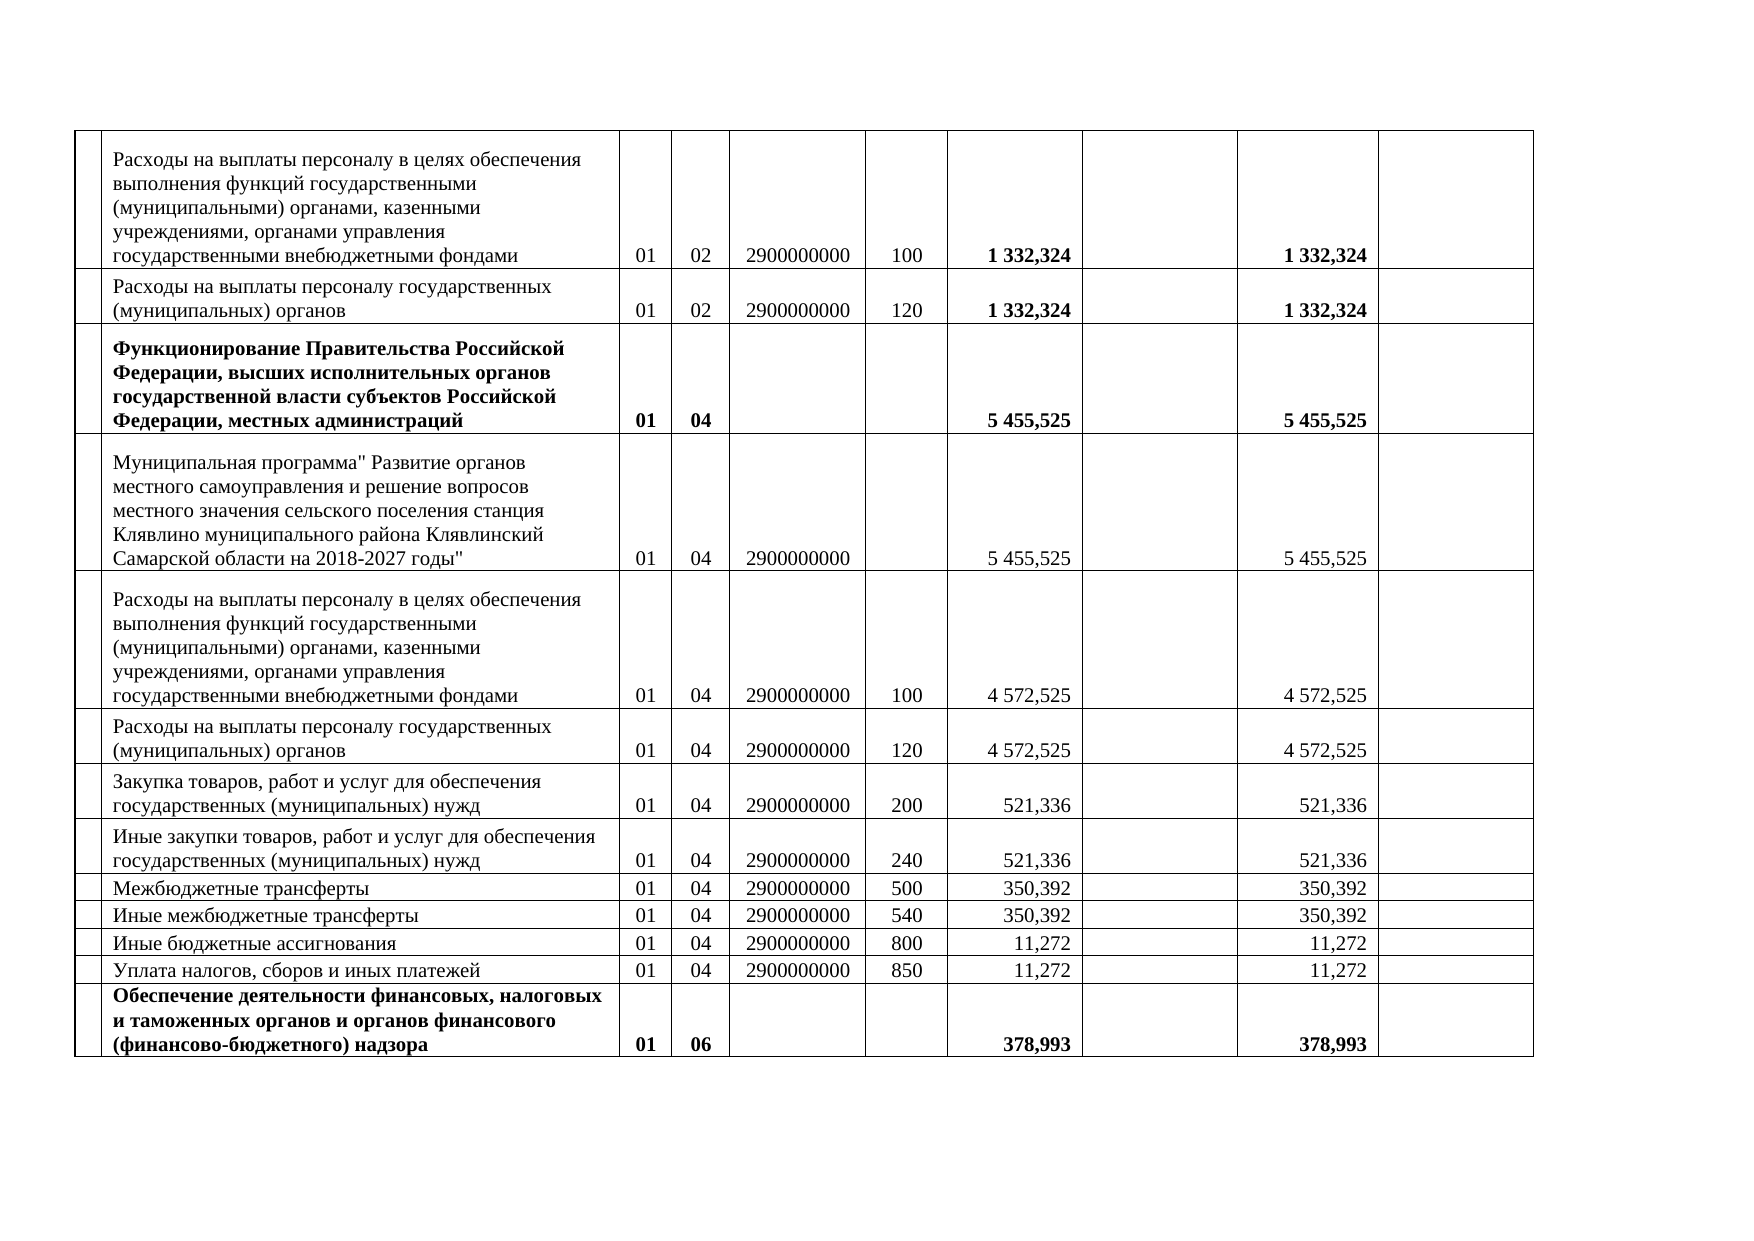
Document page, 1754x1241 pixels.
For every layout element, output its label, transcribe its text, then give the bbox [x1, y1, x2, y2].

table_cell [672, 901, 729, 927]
table_cell 1 332,324 [948, 131, 1082, 267]
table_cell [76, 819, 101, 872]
table_cell 4 572,525 [948, 571, 1082, 707]
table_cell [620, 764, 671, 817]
table_cell 01 [620, 324, 671, 432]
table_cell 01 [620, 709, 671, 762]
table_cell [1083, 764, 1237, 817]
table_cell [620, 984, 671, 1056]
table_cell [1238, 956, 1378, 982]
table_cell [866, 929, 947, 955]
table_cell [1379, 269, 1533, 322]
table_cell [1379, 709, 1533, 762]
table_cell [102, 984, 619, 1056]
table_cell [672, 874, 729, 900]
table_cell 1 332,324 [948, 269, 1082, 322]
table_cell 2900000000 [730, 434, 865, 570]
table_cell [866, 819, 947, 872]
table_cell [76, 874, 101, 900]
table_cell [1083, 709, 1237, 762]
table_cell 4 572,525 [948, 709, 1082, 762]
table_cell 01 [620, 131, 671, 267]
table_cell 2900000000 [730, 131, 865, 267]
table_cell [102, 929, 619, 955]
table_cell 5 455,525 [948, 434, 1082, 570]
table_cell [1083, 571, 1237, 707]
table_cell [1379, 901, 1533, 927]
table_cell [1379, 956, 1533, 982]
table_cell [76, 269, 101, 322]
table_cell 100 [866, 571, 947, 707]
table_cell [76, 324, 101, 432]
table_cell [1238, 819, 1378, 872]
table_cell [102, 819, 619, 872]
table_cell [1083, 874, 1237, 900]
table_cell [1083, 434, 1237, 570]
table_cell [1379, 434, 1533, 570]
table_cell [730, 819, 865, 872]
table_cell 01 [620, 434, 671, 570]
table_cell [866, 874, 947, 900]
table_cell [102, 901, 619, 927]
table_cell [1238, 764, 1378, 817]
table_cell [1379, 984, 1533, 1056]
table_cell 04 [672, 709, 729, 762]
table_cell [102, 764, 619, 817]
table_cell 100 [866, 131, 947, 267]
table_cell 02 [672, 131, 729, 267]
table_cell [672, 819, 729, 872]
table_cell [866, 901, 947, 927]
table_cell [866, 324, 947, 432]
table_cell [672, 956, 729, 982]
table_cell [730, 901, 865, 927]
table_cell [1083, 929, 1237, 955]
table_cell 04 [672, 434, 729, 570]
table_cell 120 [866, 269, 947, 322]
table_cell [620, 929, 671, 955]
table_cell [1379, 131, 1533, 267]
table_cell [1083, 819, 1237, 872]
table_cell Расходы на выплаты персоналу в целях обеспечения выполнения функций государственными (муниципальными) органами, казенными учреждениями, органами управления государственными внебюджетными фондами [102, 131, 619, 267]
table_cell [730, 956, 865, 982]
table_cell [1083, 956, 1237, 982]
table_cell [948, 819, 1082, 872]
table_cell 5 455,525 [948, 324, 1082, 432]
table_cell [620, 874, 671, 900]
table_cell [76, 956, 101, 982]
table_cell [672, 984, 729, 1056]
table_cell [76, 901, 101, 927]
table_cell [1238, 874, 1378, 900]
table_cell [76, 709, 101, 762]
table_cell Расходы на выплаты персоналу в целях обеспечения выполнения функций государственными (муниципальными) органами, казенными учреждениями, органами управления государственными внебюджетными фондами [102, 571, 619, 707]
table_cell 5 455,525 [1238, 324, 1378, 432]
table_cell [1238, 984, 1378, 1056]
table_cell 01 [620, 269, 671, 322]
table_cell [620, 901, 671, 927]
table_cell 1 332,324 [1238, 269, 1378, 322]
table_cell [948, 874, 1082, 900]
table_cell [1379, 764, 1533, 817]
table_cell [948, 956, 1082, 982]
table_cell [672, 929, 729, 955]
table_cell Расходы на выплаты персоналу государственных (муниципальных) органов [102, 269, 619, 322]
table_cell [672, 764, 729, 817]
table_cell [866, 434, 947, 570]
table_cell 04 [672, 324, 729, 432]
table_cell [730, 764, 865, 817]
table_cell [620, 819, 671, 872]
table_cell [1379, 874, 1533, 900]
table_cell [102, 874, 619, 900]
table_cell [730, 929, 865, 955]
table_cell 4 572,525 [1238, 709, 1378, 762]
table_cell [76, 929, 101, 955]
table_cell 2900000000 [730, 571, 865, 707]
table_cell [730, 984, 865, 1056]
table_cell [1379, 571, 1533, 707]
table_cell 5 455,525 [1238, 434, 1378, 570]
table_cell [76, 764, 101, 817]
table_cell [76, 571, 101, 707]
table_cell [76, 131, 101, 267]
table_cell 01 [620, 571, 671, 707]
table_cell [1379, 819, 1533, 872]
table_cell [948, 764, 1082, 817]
table_cell 02 [672, 269, 729, 322]
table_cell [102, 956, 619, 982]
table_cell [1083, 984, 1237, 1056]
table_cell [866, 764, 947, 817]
table_cell 2900000000 [730, 269, 865, 322]
table_cell 4 572,525 [1238, 571, 1378, 707]
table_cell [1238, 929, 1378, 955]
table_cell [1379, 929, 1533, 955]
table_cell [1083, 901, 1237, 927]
table_cell 04 [672, 571, 729, 707]
table_cell [76, 434, 101, 570]
table_cell Функционирование Правительства Российской Федерации, высших исполнительных органов государственной власти субъектов Российской Федерации, местных администраций [102, 324, 619, 432]
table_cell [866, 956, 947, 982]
table_cell Муниципальная программа" Развитие органов местного самоуправления и решение вопросов местного значения сельского поселения станция Клявлино муниципального района Клявлинский Самарской области на 2018-2027 годы" [102, 434, 619, 570]
table_cell [1083, 131, 1237, 267]
table_cell Расходы на выплаты персоналу государственных (муниципальных) органов [102, 709, 619, 762]
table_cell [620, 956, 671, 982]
table_cell 2900000000 [730, 709, 865, 762]
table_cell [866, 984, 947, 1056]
table_cell 120 [866, 709, 947, 762]
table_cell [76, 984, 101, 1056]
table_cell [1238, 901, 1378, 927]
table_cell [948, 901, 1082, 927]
table_cell 1 332,324 [1238, 131, 1378, 267]
table_cell [1083, 324, 1237, 432]
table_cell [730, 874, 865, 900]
table_cell [1083, 269, 1237, 322]
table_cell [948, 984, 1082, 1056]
table_cell [730, 324, 865, 432]
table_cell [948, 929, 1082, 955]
table_cell [1379, 324, 1533, 432]
